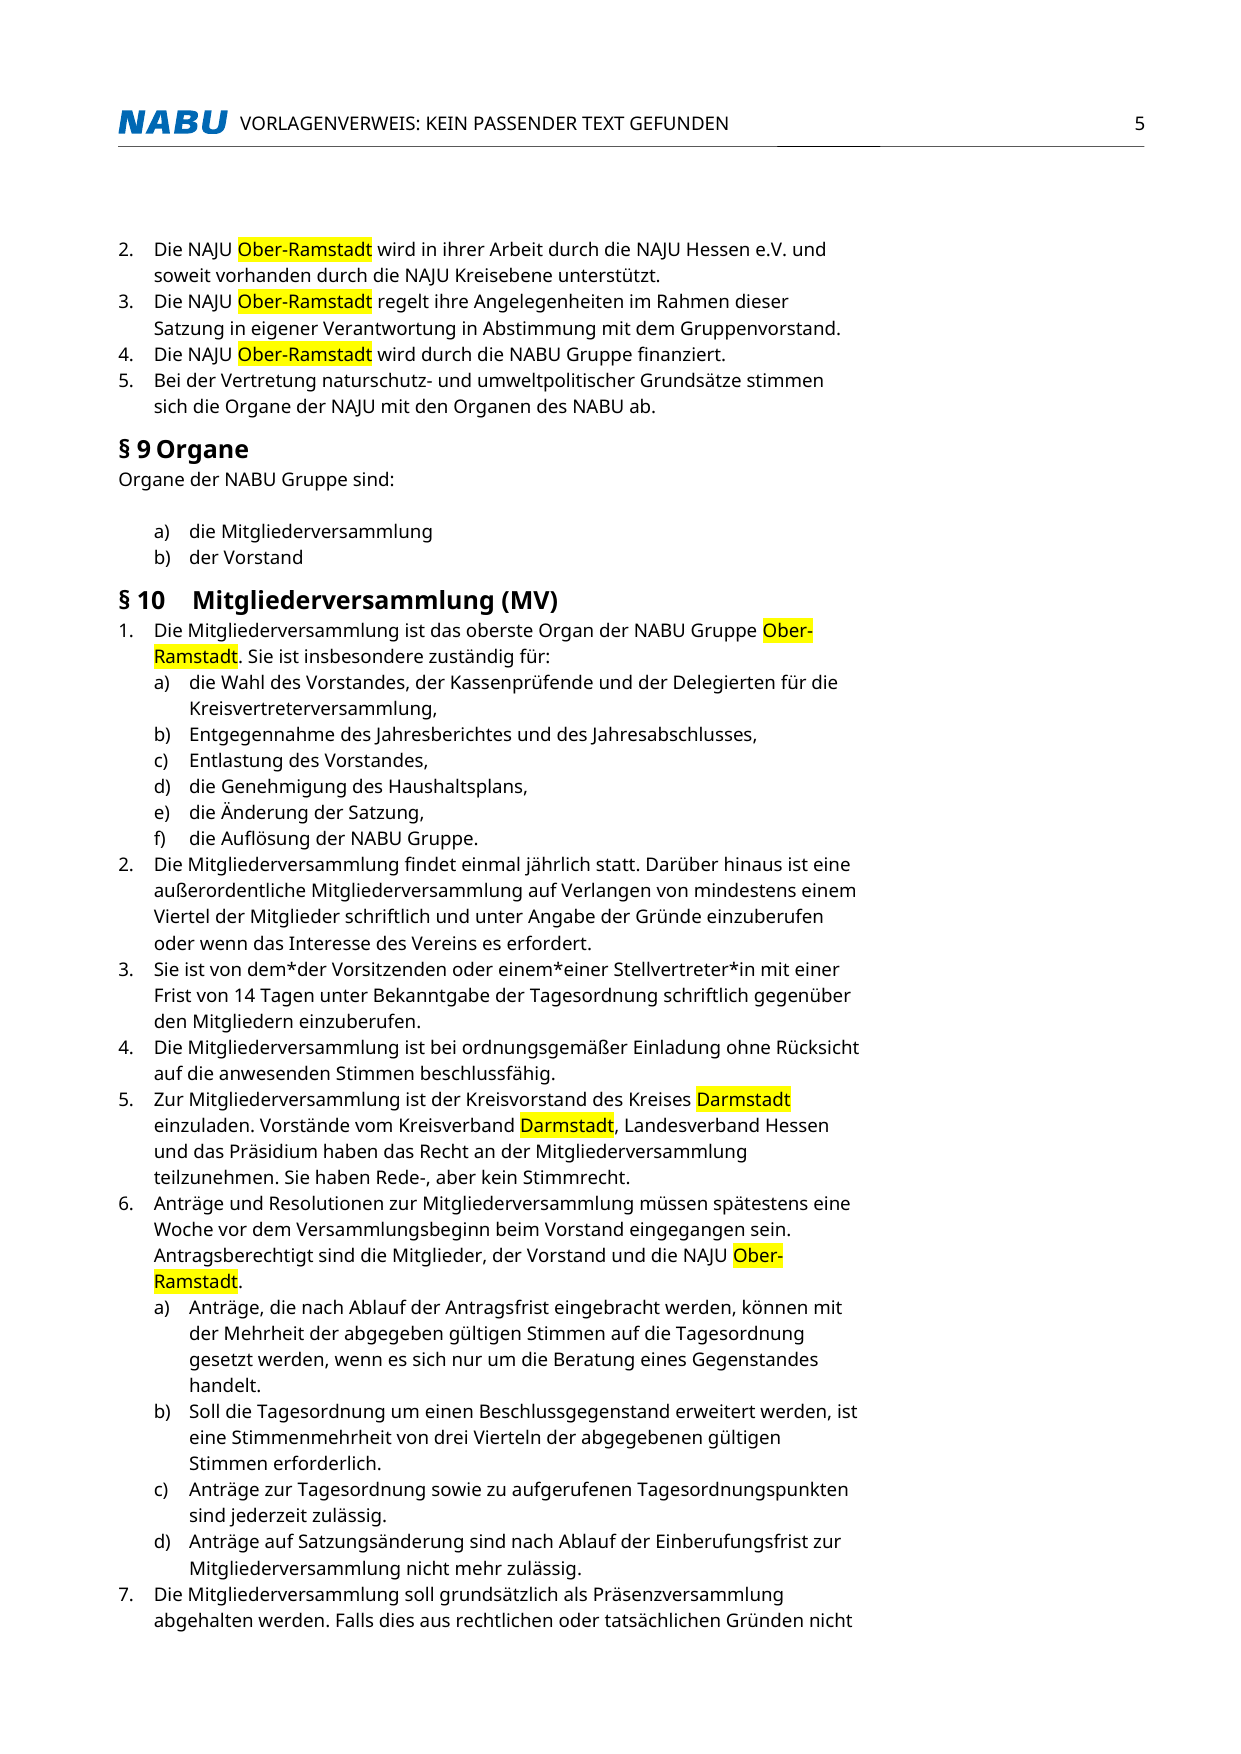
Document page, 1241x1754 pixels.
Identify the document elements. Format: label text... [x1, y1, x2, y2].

list Entgegennahme des Jahresberichtes und des Jahresabschlusses, [153, 721, 862, 747]
list die Änderung der Satzung, [153, 799, 862, 825]
list Die NAJU Ober-Ramstadt wird in ihrer Arbeit durch die NAJU Hessen e.V. und soweit vorhanden durch die NAJU Kreisebene unterstützt. [118, 236, 862, 288]
list Sie ist von dem*der Vorsitzenden oder einem*einer Stellvertreter*in mit einer Frist von 14 Tagen unter Bekanntgabe der Tagesordnung schriftlich gegenüber den Mitgliedern einzuberufen. [118, 955, 862, 1033]
list Anträge auf Satzungsänderung sind nach Ablauf der Einberufungsfrist zur Mitgliederversammlung nicht mehr zulässig. [153, 1528, 862, 1580]
list Die Mitgliederversammlung findet einmal jährlich statt. Darüber hinaus ist eine außerordentliche Mitgliederversammlung auf Verlangen von mindestens einem Viertel der Mitglieder schriftlich und unter Angabe der Gründe einzuberufen oder wenn das Interesse des Vereins es erfordert. [118, 851, 862, 955]
subtitle Organe [118, 432, 862, 466]
list Zur Mitgliederversammlung ist der Kreisvorstand des Kreises Darmstadt einzuladen. Vorstände vom Kreisverband Darmstadt, Landesverband Hessen und das Präsidium haben das Recht an der Mitgliederversammlung teilzunehmen. Sie haben Rede-, aber kein Stimmrecht. [118, 1086, 862, 1190]
list Die NAJU Ober-Ramstadt wird durch die NABU Gruppe finanziert. [118, 340, 862, 366]
list Entlastung des Vorstandes, [153, 747, 862, 773]
list Die NAJU Ober-Ramstadt regelt ihre Angelegenheiten im Rahmen dieser Satzung in eigener Verantwortung in Abstimmung mit dem Gruppenvorstand. [118, 288, 862, 340]
text Organe der NABU Gruppe sind: [118, 466, 862, 492]
list Anträge, die nach Ablauf der Antragsfrist eingebracht werden, können mit der Mehrheit der abgegeben gültigen Stimmen auf die Tagesordnung gesetzt werden, wenn es sich nur um die Beratung eines Gegenstandes handelt. [153, 1294, 862, 1398]
list der Vorstand [153, 544, 862, 570]
list Die Mitgliederversammlung ist bei ordnungsgemäßer Einladung ohne Rücksicht auf die anwesenden Stimmen beschlussfähig. [118, 1033, 862, 1086]
subtitle Mitgliederversammlung (MV) [118, 583, 862, 617]
list Die Mitgliederversammlung ist das oberste Organ der NABU Gruppe Ober-Ramstadt. Sie ist insbesondere zuständig für: [118, 617, 862, 669]
list die Auflösung der NABU Gruppe. [153, 825, 862, 851]
list die Wahl des Vorstandes, der Kassenprüfende und der Delegierten für die Kreisvertreterversammlung, [153, 669, 862, 721]
list die Mitgliederversammlung [153, 518, 862, 544]
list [118, 1580, 862, 1632]
list Bei der Vertretung naturschutz- und umweltpolitischer Grundsätze stimmen sich die Organe der NAJU mit den Organen des NABU ab. [118, 366, 862, 418]
list Anträge zur Tagesordnung sowie zu aufgerufenen Tagesordnungspunkten sind jederzeit zulässig. [153, 1476, 862, 1528]
list Soll die Tagesordnung um einen Beschlussgegenstand erweitert werden, ist eine Stimmenmehrheit von drei Vierteln der abgegebenen gültigen Stimmen erforderlich. [153, 1398, 862, 1476]
list Anträge und Resolutionen zur Mitgliederversammlung müssen spätestens eine Woche vor dem Versammlungsbeginn beim Vorstand eingegangen sein. Antragsberechtigt sind die Mitglieder, der Vorstand und die NAJU Ober-Ramstadt. [118, 1190, 862, 1294]
list die Genehmigung des Haushaltsplans, [153, 773, 862, 799]
